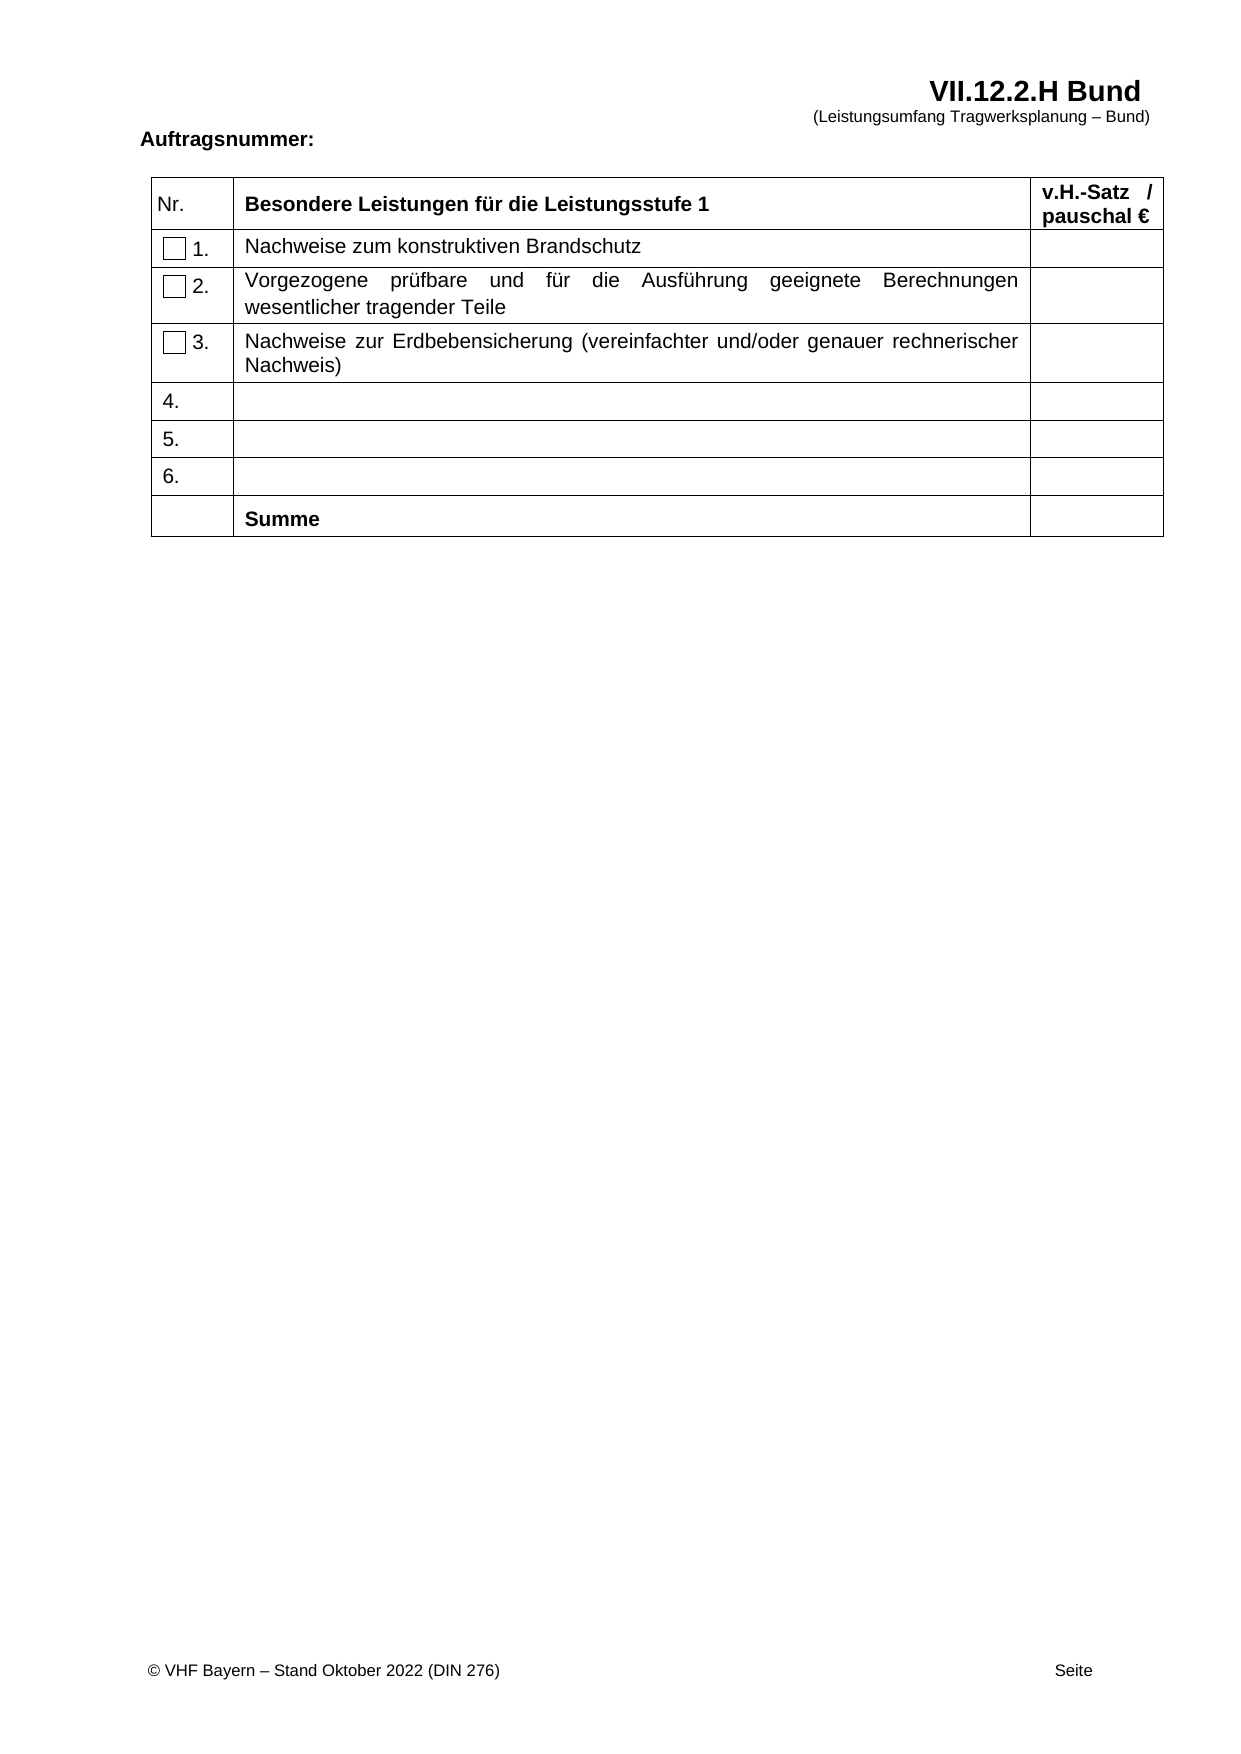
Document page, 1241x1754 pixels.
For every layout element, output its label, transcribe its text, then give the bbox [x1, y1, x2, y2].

table_cell [1031, 324, 1163, 382]
table_header Nr. [152, 178, 233, 229]
table_cell 3. [152, 324, 233, 382]
table_cell Vorgezogene prüfbare und für die Ausführung geeignete Berechnungen wesentlicher tragender Teile [234, 268, 1030, 323]
table_cell Nachweise zur Erdbebensicherung (vereinfachter und/oder genauer rechnerischer Nachweis) [234, 324, 1030, 382]
table_cell [1031, 268, 1163, 323]
table_cell 5. [152, 421, 233, 457]
table_cell [234, 458, 1030, 494]
table_cell Summe [234, 496, 1030, 536]
table_cell [1031, 230, 1163, 267]
table_cell [152, 496, 233, 536]
table_header v.H.-Satz / pauschal € [1031, 178, 1163, 229]
table_cell 2. [152, 268, 233, 323]
table_cell [1031, 421, 1163, 457]
table_cell 6. [152, 458, 233, 494]
table_cell [234, 383, 1030, 419]
table_cell 4. [152, 383, 233, 419]
table_cell Nachweise zum konstruktiven Brandschutz [234, 230, 1030, 267]
table_cell [234, 421, 1030, 457]
table_cell 1. [152, 230, 233, 267]
table_cell [1031, 458, 1163, 494]
table_cell [1031, 496, 1163, 536]
table_header Besondere Leistungen für die Leistungsstufe 1 [234, 178, 1030, 229]
table_cell [1031, 383, 1163, 419]
